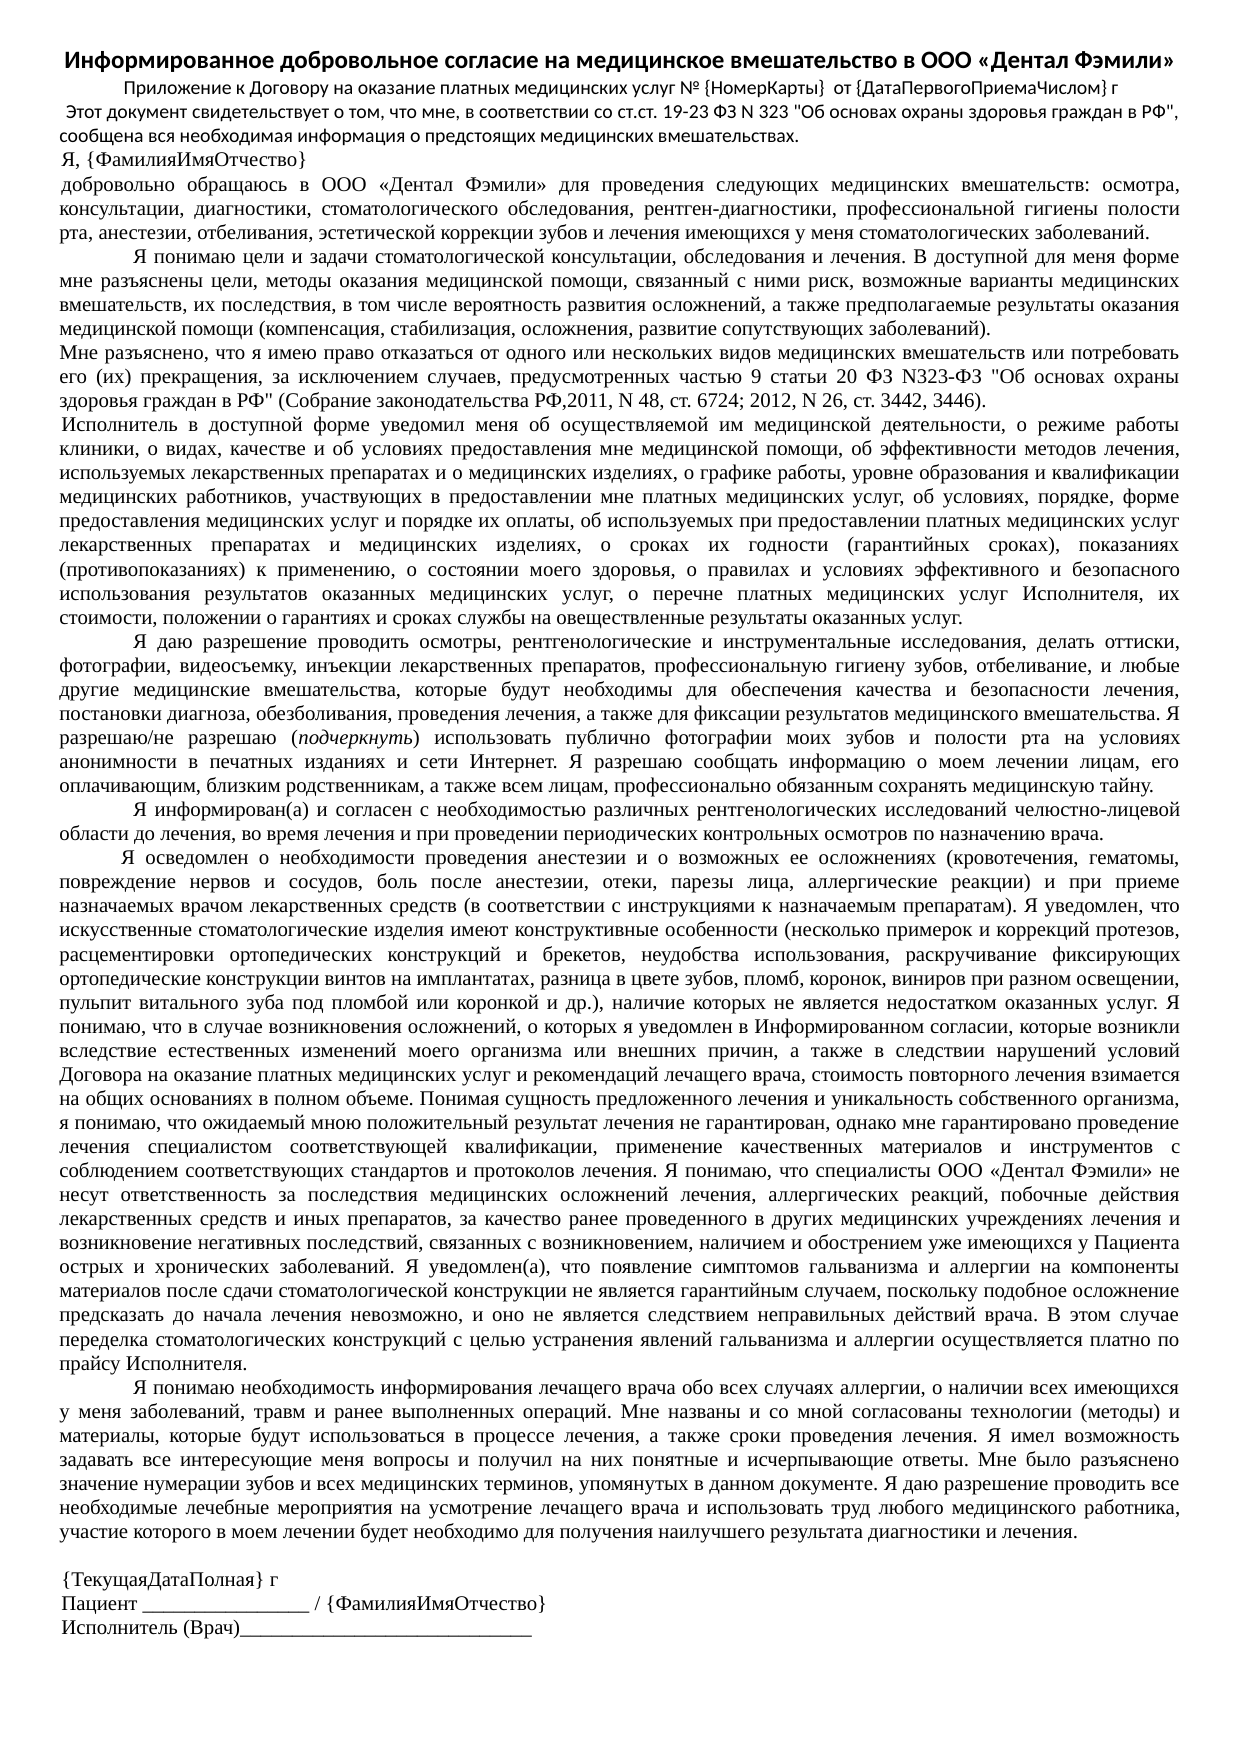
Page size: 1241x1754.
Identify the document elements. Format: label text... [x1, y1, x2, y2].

text добровольно обращаюсь в ООО «Дентал Фэмили» для проведения следующих медицинских вмешательств: осмотра, консультации, диагностики, стоматологического обследования, рентген-диагностики, профессиональной гигиены полости рта, анестезии, отбеливания, эстетической коррекции зубов и лечения имеющихся у меня стоматологических заболеваний. [59, 171, 1181, 244]
text Информированное добровольное согласие на медицинское вмешательство в ООО «Дентал Фэмили» [59, 44, 1181, 75]
text Этот документ свидетельствует о том, что мне, в соответствии со ст.ст. 19-23 ФЗ N 323 "Об основах охраны здоровья граждан в РФ", сообщена вся необходимая информация о предстоящих медицинских вмешательствах. [59, 99, 1181, 147]
text Я понимаю необходимость информирования лечащего врача обо всех случаях аллергии, о наличии всех имеющихся у меня заболеваний, травм и ранее выполненных операций. Мне названы и со мной согласованы технологии (методы) и материалы, которые будут использоваться в процессе лечения, а также сроки проведения лечения. Я имел возможность задавать все интересующие меня вопросы и получил на них понятные и исчерпывающие ответы. Мне было разъяснено значение нумерации зубов и всех медицинских терминов, упомянутых в данном документе. Я даю разрешение проводить все необходимые лечебные мероприятия на усмотрение лечащего врача и использовать труд любого медицинского работника, участие которого в моем лечении будет необходимо для получения наилучшего результата диагностики и лечения. [59, 1374, 1181, 1543]
text {ТекущаяДатаПолная} г [59, 1567, 1181, 1591]
text Я понимаю цели и задачи стоматологической консультации, обследования и лечения. В доступной для меня форме мне разъяснены цели, методы оказания медицинской помощи, связанный с ними риск, возможные варианты медицинских вмешательств, их последствия, в том числе вероятность развития осложнений, а также предполагаемые результаты оказания медицинской помощи (компенсация, стабилизация, осложнения, развитие сопутствующих заболеваний). [59, 244, 1181, 340]
text Исполнитель (Врач)____________________________ [59, 1615, 1181, 1639]
text Я информирован(а) и согласен с необходимостью различных рентгенологических исследований челюстно-лицевой области до лечения, во время лечения и при проведении периодических контрольных осмотров по назначению врача. [59, 797, 1181, 845]
text Мне разъяснено, что я имею право отказаться от одного или нескольких видов медицинских вмешательств или потребовать его (их) прекращения, за исключением случаев, предусмотренных частью 9 статьи 20 ФЗ N323-ФЗ "Об основах охраны здоровья граждан в РФ" (Собрание законодательства РФ,2011, N 48, ст. 6724; 2012, N 26, ст. 3442, 3446). [59, 340, 1181, 412]
text Я даю разрешение проводить осмотры, рентгенологические и инструментальные исследования, делать оттиски, фотографии, видеосъемку, инъекции лекарственных препаратов, профессиональную гигиену зубов, отбеливание, и любые другие медицинские вмешательства, которые будут необходимы для обеспечения качества и безопасности лечения, постановки диагноза, обезболивания, проведения лечения, а также для фиксации результатов медицинского вмешательства. Я разрешаю/не разрешаю (подчеркнуть) использовать публично фотографии моих зубов и полости рта на условиях анонимности в печатных изданиях и сети Интернет. Я разрешаю сообщать информацию о моем лечении лицам, его оплачивающим, близким родственникам, а также всем лицам, профессионально обязанным сохранять медицинскую тайну. [59, 629, 1181, 797]
text Приложение к Договору на оказание платных медицинских услуг № {НомерКарты} от {ДатаПервогоПриемаЧислом} г [59, 75, 1181, 99]
text Я осведомлен о необходимости проведения анестезии и о возможных ее осложнениях (кровотечения, гематомы, повреждение нервов и сосудов, боль после анестезии, отеки, парезы лица, аллергические реакции) и при приеме назначаемых врачом лекарственных средств (в соответствии с инструкциями к назначаемым препаратам). Я уведомлен, что искусственные стоматологические изделия имеют конструктивные особенности (несколько примерок и коррекций протезов, расцементировки ортопедических конструкций и брекетов, неудобства использования, раскручивание фиксирующих ортопедические конструкции винтов на имплантатах, разница в цвете зубов, пломб, коронок, виниров при разном освещении, пульпит витального зуба под пломбой или коронкой и др.), наличие которых не является недостатком оказанных услуг. Я понимаю, что в случае возникновения осложнений, о которых я уведомлен в Информированном согласии, которые возникли вследствие естественных изменений моего организма или внешних причин, а также в следствии нарушений условий Договора на оказание платных медицинских услуг и рекомендаций лечащего врача, стоимость повторного лечения взимается на общих основаниях в полном объеме. Понимая сущность предложенного лечения и уникальность собственного организма, я понимаю, что ожидаемый мною положительный результат лечения не гарантирован, однако мне гарантировано проведение лечения специалистом соответствующей квалификации, применение качественных материалов и инструментов с соблюдением соответствующих стандартов и протоколов лечения. Я понимаю, что специалисты ООО «Дентал Фэмили» не несут ответственность за последствия медицинских осложнений лечения, аллергических реакций, побочные действия лекарственных средств и иных препаратов, за качество ранее проведенного в других медицинских учреждениях лечения и возникновение негативных последствий, связанных с возникновением, наличием и обострением уже имеющихся у Пациента острых и хронических заболеваний. Я уведомлен(а), что появление симптомов гальванизма и аллергии на компоненты материалов после сдачи стоматологической конструкции не является гарантийным случаем, поскольку подобное осложнение предсказать до начала лечения невозможно, и оно не является следствием неправильных действий врача. В этом случае переделка стоматологических конструкций с целью устранения явлений гальванизма и аллергии осуществляется платно по прайсу Исполнителя. [59, 845, 1181, 1374]
text Пациент ________________ / {ФамилияИмяОтчество} [59, 1591, 1181, 1615]
text Исполнитель в доступной форме уведомил меня об осуществляемой им медицинской деятельности, о режиме работы клиники, о видах, качестве и об условиях предоставления мне медицинской помощи, об эффективности методов лечения, используемых лекарственных препаратах и о медицинских изделиях, о графике работы, уровне образования и квалификации медицинских работников, участвующих в предоставлении мне платных медицинских услуг, об условиях, порядке, форме предоставления медицинских услуг и порядке их оплаты, об используемых при предоставлении платных медицинских услуг лекарственных препаратах и медицинских изделиях, о сроках их годности (гарантийных сроках), показаниях (противопоказаниях) к применению, о состоянии моего здоровья, о правилах и условиях эффективного и безопасного использования результатов оказанных медицинских услуг, о перечне платных медицинских услуг Исполнителя, их стоимости, положении о гарантиях и сроках службы на овеществленные результаты оказанных услуг. [59, 412, 1181, 629]
text Я, {ФамилияИмяОтчество} [59, 147, 1181, 171]
